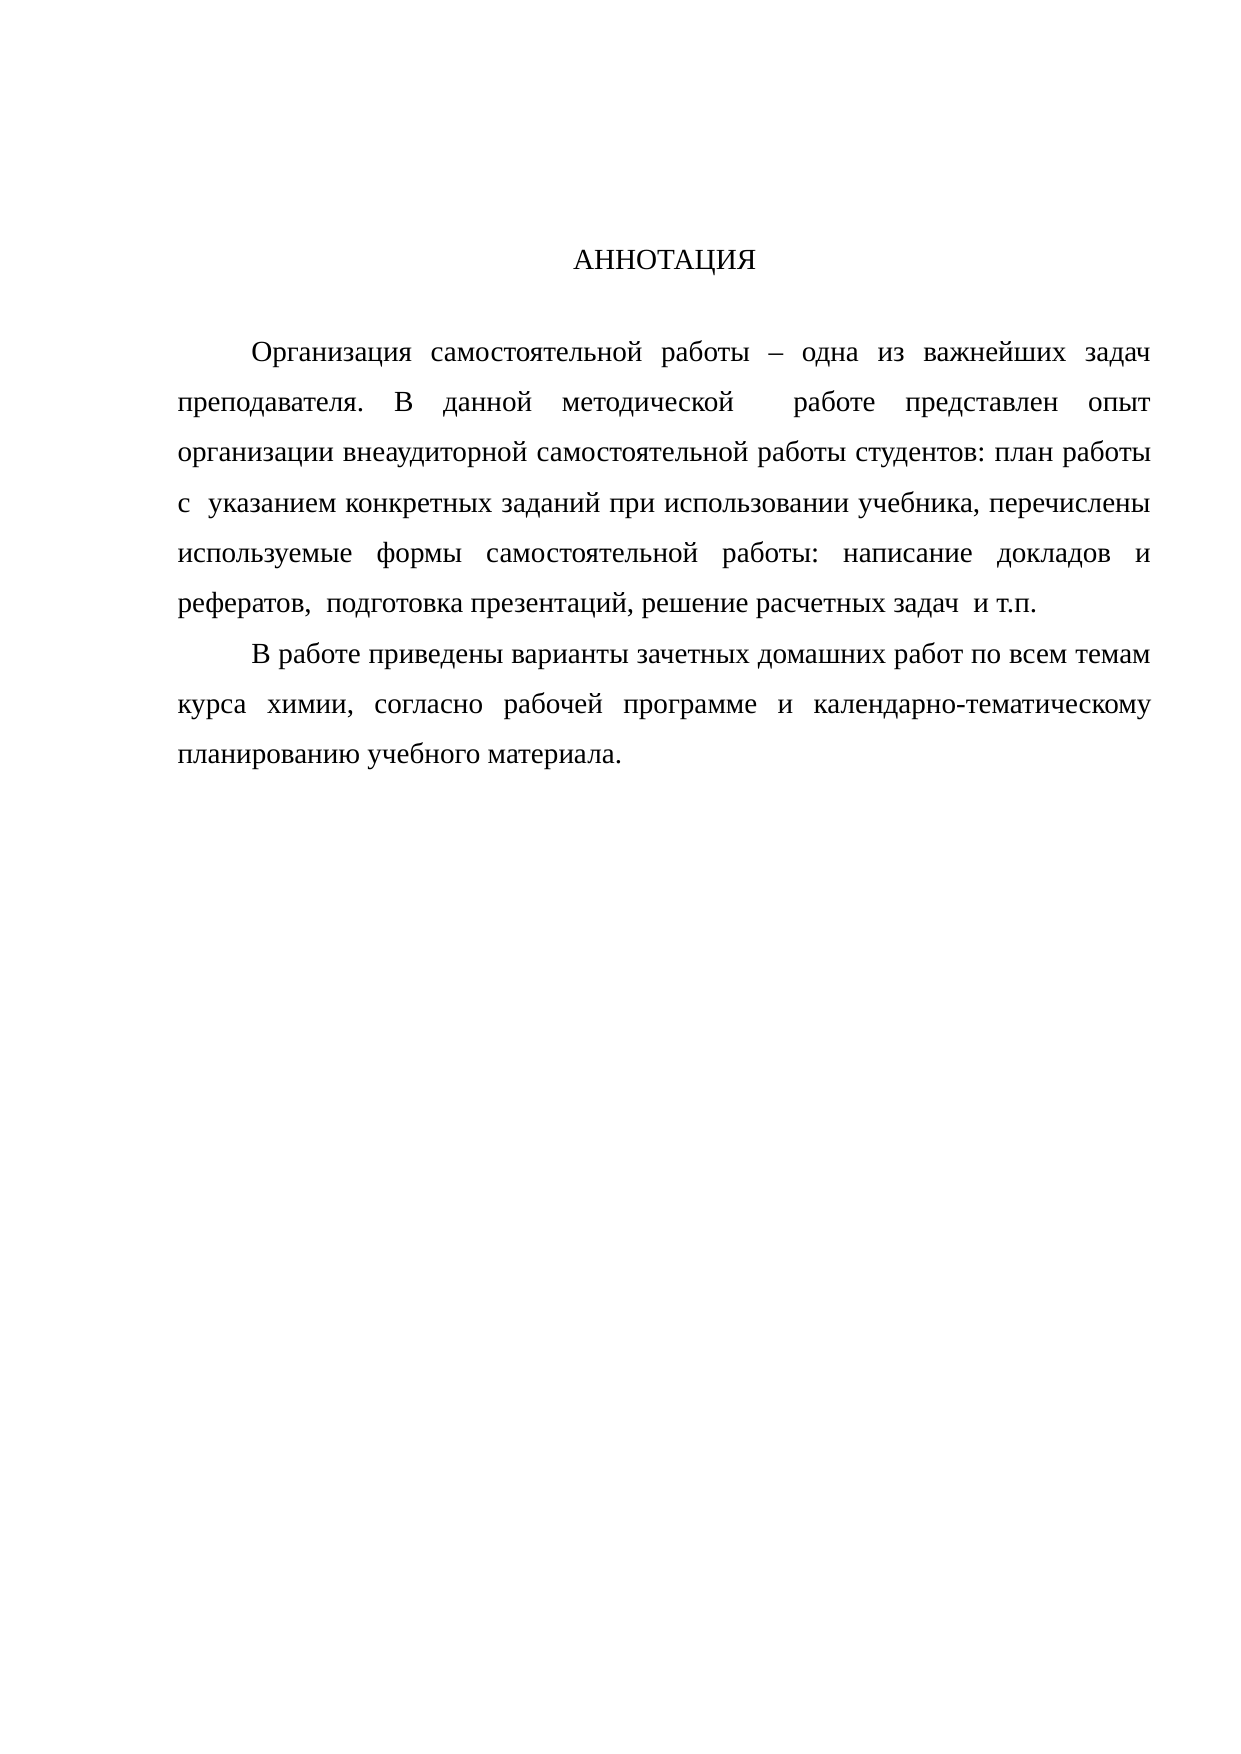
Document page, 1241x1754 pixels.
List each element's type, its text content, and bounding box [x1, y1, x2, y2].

text В работе приведены варианты зачетных домашних работ по всем темам курса химии, согласно рабочей программе и календарно-тематическому планированию учебного материала. [177, 636, 1152, 770]
text АННОТАЦИЯ [177, 242, 1152, 275]
text Организация самостоятельной работы – одна из важнейших задач преподавателя. В данной методической работе представлен опыт организации внеаудиторной самостоятельной работы студентов: план работы с указанием конкретных заданий при использовании учебника, перечислены используемые формы самостоятельной работы: написание докладов и рефератов, подготовка презентаций, решение расчетных задач и т.п. [177, 334, 1152, 619]
